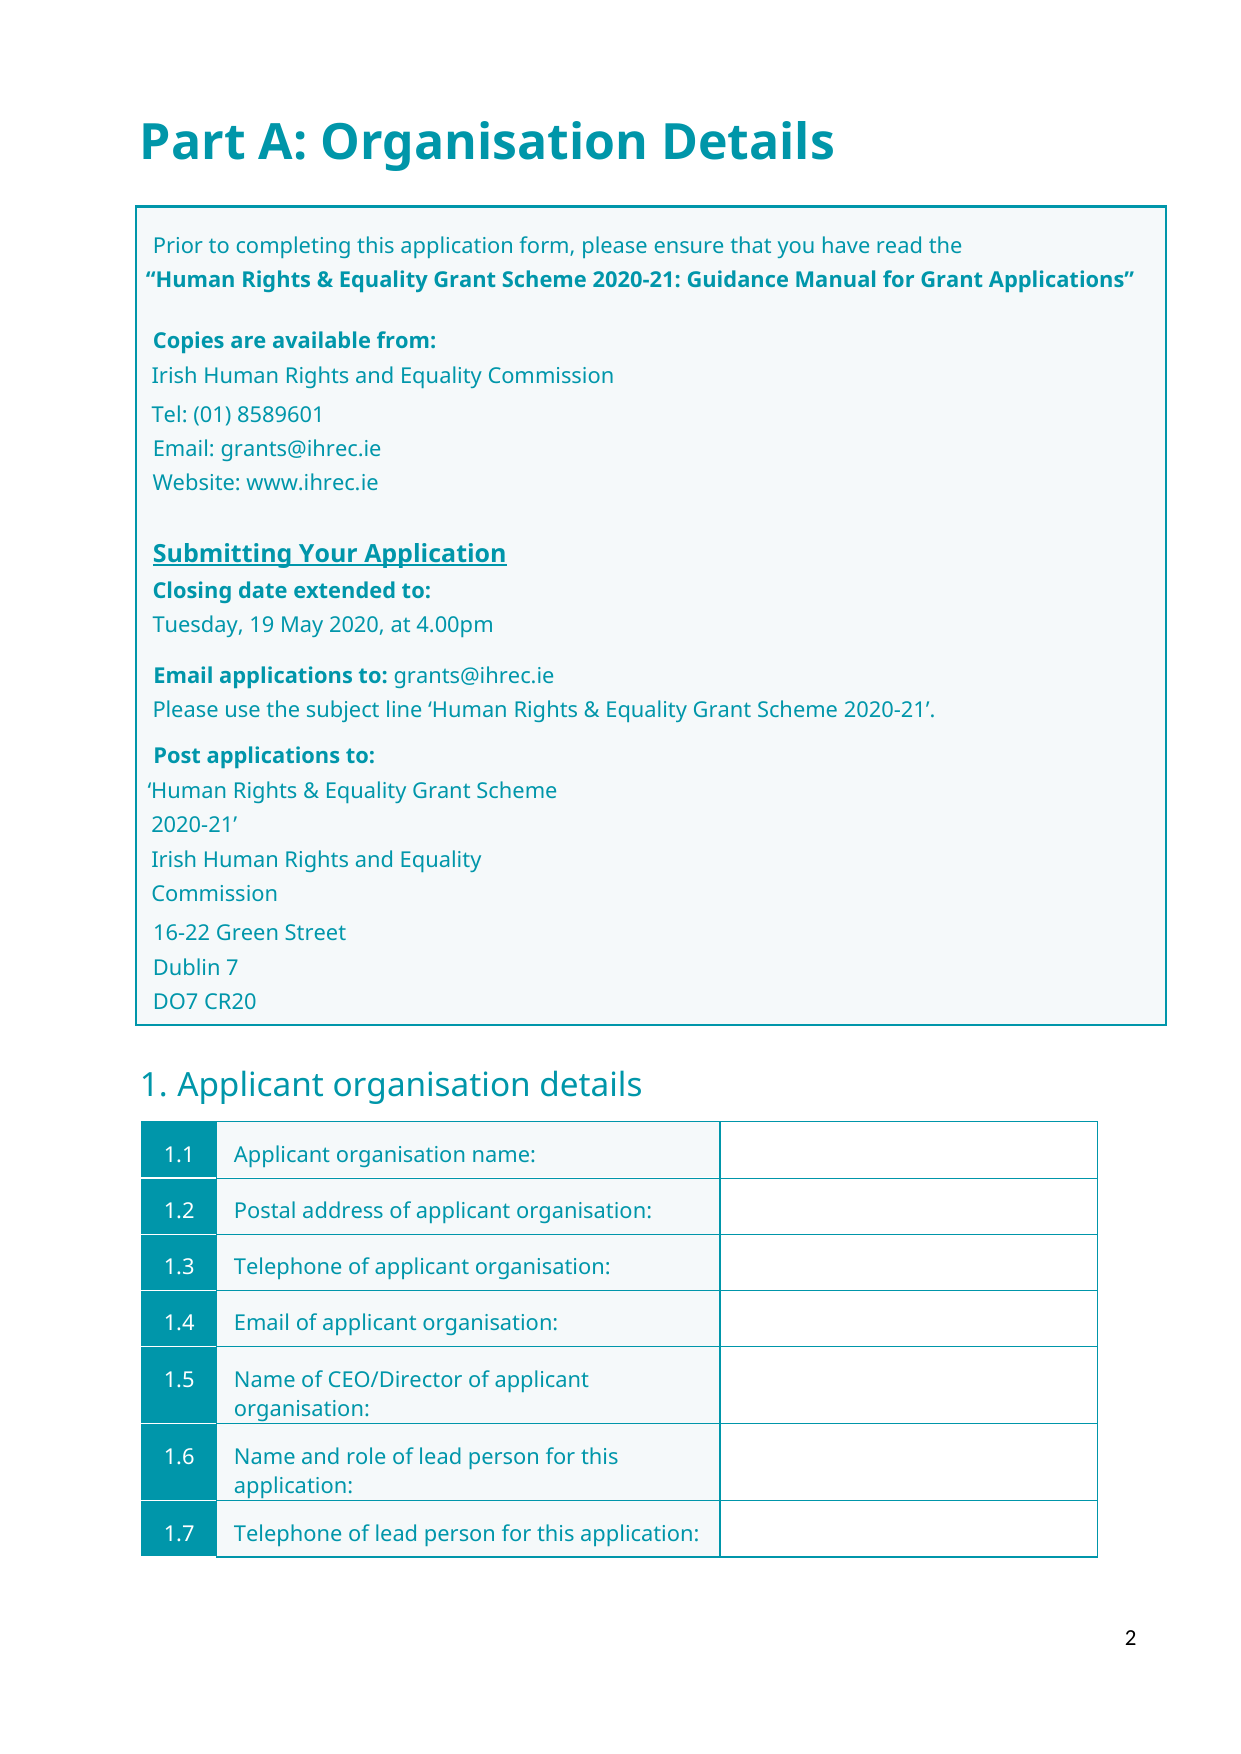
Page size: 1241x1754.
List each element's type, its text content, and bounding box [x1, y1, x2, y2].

subtitle Part A: Organisation Details [139, 106, 1136, 174]
table_cell [721, 1424, 1097, 1500]
table_cell 1.3 [141, 1235, 216, 1290]
table_header 1.1 [141, 1121, 216, 1177]
subtitle Applicant organisation details [139, 1061, 1136, 1106]
table_cell Email of applicant organisation: [217, 1291, 719, 1346]
table_cell [721, 1501, 1097, 1556]
table_cell [721, 1291, 1097, 1346]
table_cell Name and role of lead person for this application: [217, 1424, 719, 1500]
table_cell 1.4 [141, 1291, 216, 1346]
table_cell Name of CEO/Director of applicant organisation: [217, 1347, 719, 1423]
table_header Applicant organisation name: [217, 1122, 719, 1177]
table_cell 1.2 [141, 1179, 216, 1234]
table_cell Postal address of applicant organisation: [217, 1179, 719, 1234]
table_header [721, 1122, 1097, 1177]
table_cell 1.6 [141, 1424, 216, 1500]
table_cell Telephone of lead person for this application: [217, 1501, 719, 1556]
table_cell 1.7 [141, 1501, 216, 1556]
table_cell [721, 1235, 1097, 1290]
table_cell Telephone of applicant organisation: [217, 1235, 719, 1290]
table_cell 1.5 [141, 1347, 216, 1423]
table_cell [721, 1179, 1097, 1234]
table_cell [721, 1347, 1097, 1423]
